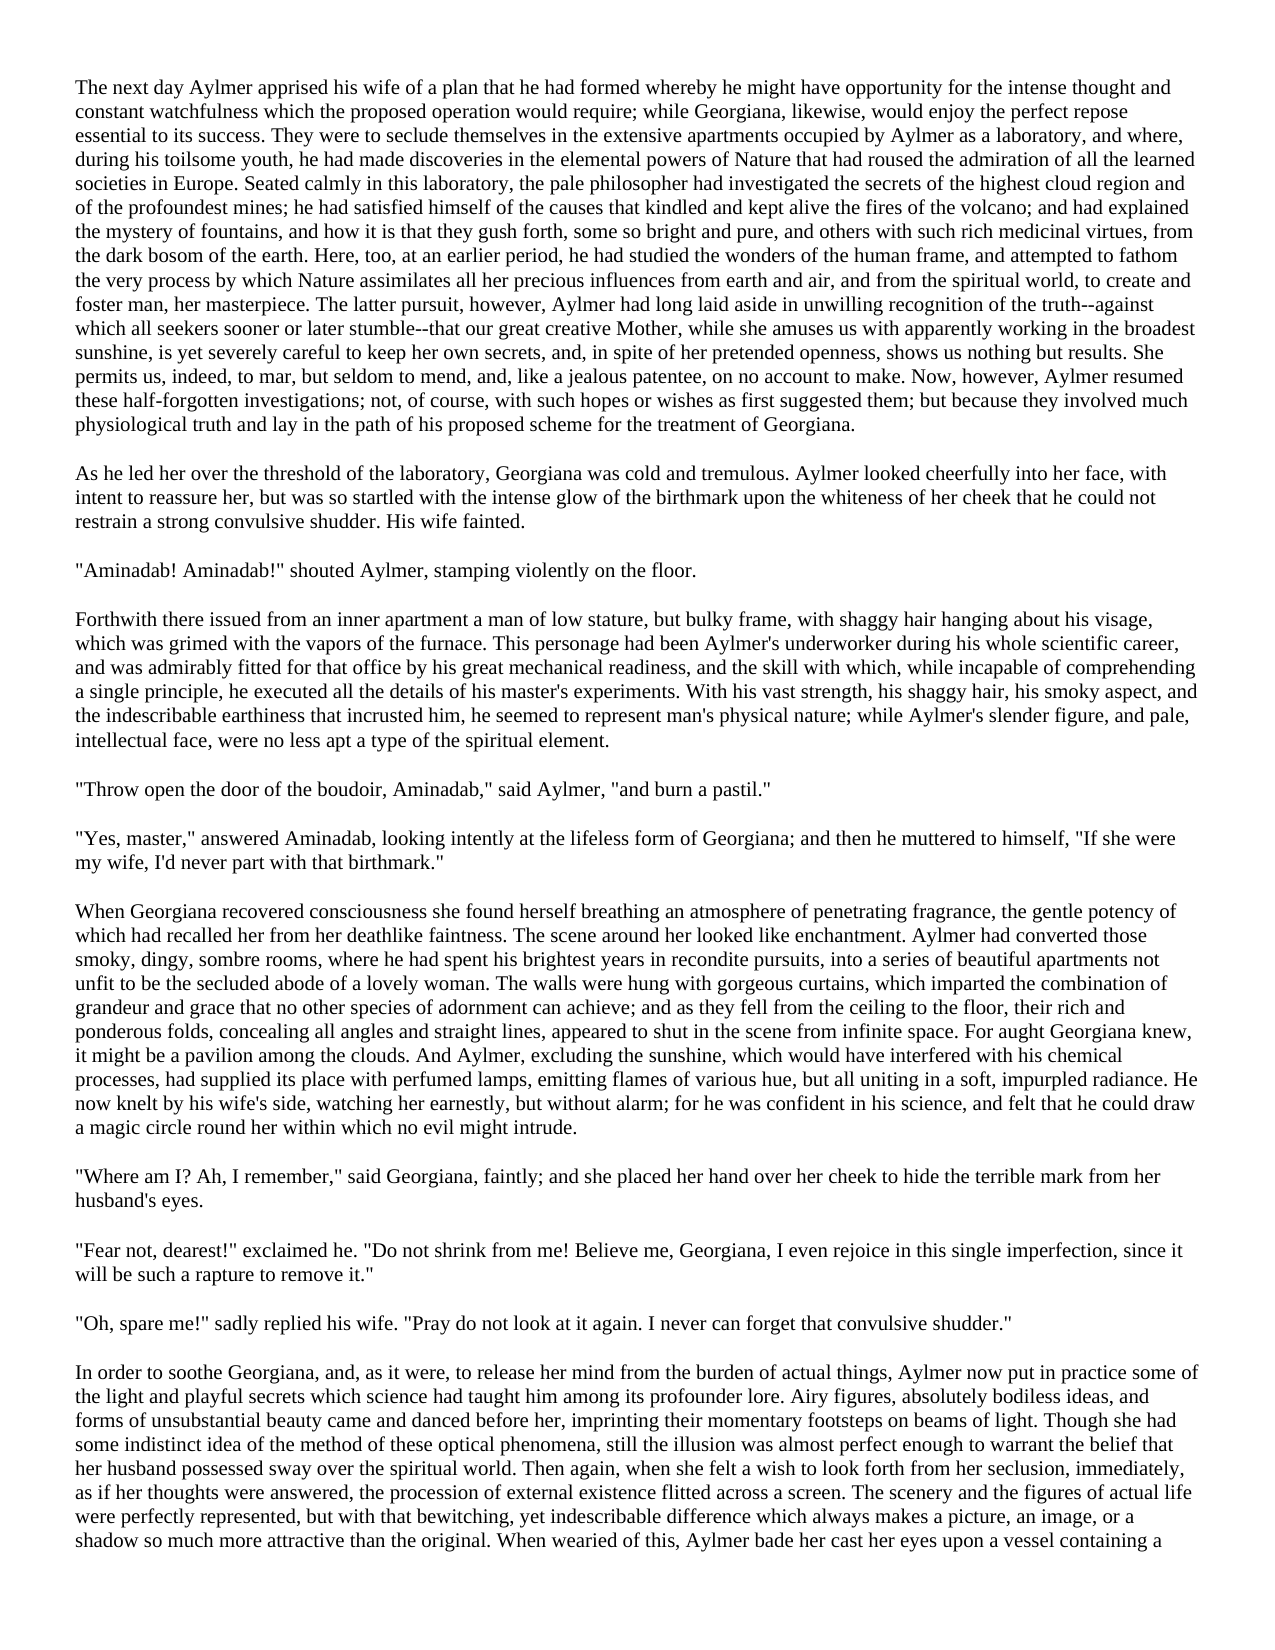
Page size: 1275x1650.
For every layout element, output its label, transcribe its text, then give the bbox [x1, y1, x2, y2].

text "Where am I? Ah, I remember," said Georgiana, faintly; and she placed her hand over her cheek to hide the terrible mark from her husband's eyes. [75, 1164, 1200, 1212]
text "Yes, master," answered Aminadab, looking intently at the lifeless form of Georgiana; and then he muttered to himself, "If she were my wife, I'd never part with that birthmark." [75, 826, 1200, 874]
text "Fear not, dearest!" exclaimed he. "Do not shrink from me! Believe me, Georgiana, I even rejoice in this single imperfection, since it will be such a rapture to remove it." [75, 1237, 1200, 1286]
text "Oh, spare me!" sadly replied his wife. "Pray do not look at it again. I never can forget that convulsive shudder." [75, 1311, 1200, 1335]
text When Georgiana recovered consciousness she found herself breathing an atmosphere of penetrating fragrance, the gentle potency of which had recalled her from her deathlike faintness. The scene around her looked like enchantment. Aylmer had converted those smoky, dingy, sombre rooms, where he had spent his brightest years in recondite pursuits, into a series of beautiful apartments not unfit to be the secluded abode of a lovely woman. The walls were hung with gorgeous curtains, which imparted the combination of grandeur and grace that no other species of adornment can achieve; and as they fell from the ceiling to the floor, their rich and ponderous folds, concealing all angles and straight lines, appeared to shut in the scene from infinite space. For aught Georgiana knew, it might be a pavilion among the clouds. And Aylmer, excluding the sunshine, which would have interfered with his chemical processes, had supplied its place with perfumed lamps, emitting flames of various hue, but all uniting in a soft, impurpled radiance. He now knelt by his wife's side, watching her earnestly, but without alarm; for he was confident in his science, and felt that he could draw a magic circle round her within which no evil might intrude. [75, 899, 1200, 1139]
text "Throw open the door of the boudoir, Aminadab," said Aylmer, "and burn a pastil." [75, 777, 1200, 801]
text As he led her over the threshold of the laboratory, Georgiana was cold and tremulous. Aylmer looked cheerfully into her face, with intent to reassure her, but was so startled with the intense glow of the birthmark upon the whiteness of her cheek that he could not restrain a strong convulsive shudder. His wife fainted. [75, 461, 1200, 533]
text The next day Aylmer apprised his wife of a plan that he had formed whereby he might have opportunity for the intense thought and constant watchfulness which the proposed operation would require; while Georgiana, likewise, would enjoy the perfect repose essential to its success. They were to seclude themselves in the extensive apartments occupied by Aylmer as a laboratory, and where, during his toilsome youth, he had made discoveries in the elemental powers of Nature that had roused the admiration of all the learned societies in Europe. Seated calmly in this laboratory, the pale philosopher had investigated the secrets of the highest cloud region and of the profoundest mines; he had satisfied himself of the causes that kindled and kept alive the fires of the volcano; and had explained the mystery of fountains, and how it is that they gush forth, some so bright and pure, and others with such rich medicinal virtues, from the dark bosom of the earth. Here, too, at an earlier period, he had studied the wonders of the human frame, and attempted to fathom the very process by which Nature assimilates all her precious influences from earth and air, and from the spiritual world, to create and foster man, her masterpiece. The latter pursuit, however, Aylmer had long laid aside in unwilling recognition of the truth--against which all seekers sooner or later stumble--that our great creative Mother, while she amuses us with apparently working in the broadest sunshine, is yet severely careful to keep her own secrets, and, in spite of her pretended openness, shows us nothing but results. She permits us, indeed, to mar, but seldom to mend, and, like a jealous patentee, on no account to make. Now, however, Aylmer resumed these half-forgotten investigations; not, of course, with such hopes or wishes as first suggested them; but because they involved much physiological truth and lay in the path of his proposed scheme for the treatment of Georgiana. [75, 75, 1200, 436]
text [75, 1360, 1200, 1552]
text "Aminadab! Aminadab!" shouted Aylmer, stamping violently on the floor. [75, 558, 1200, 582]
text Forthwith there issued from an inner apartment a man of low stature, but bulky frame, with shaggy hair hanging about his visage, which was grimed with the vapors of the furnace. This personage had been Aylmer's underworker during his whole scientific career, and was admirably fitted for that office by his great mechanical readiness, and the skill with which, while incapable of comprehending a single principle, he executed all the details of his master's experiments. With his vast strength, his shaggy hair, his smoky aspect, and the indescribable earthiness that incrusted him, he seemed to represent man's physical nature; while Aylmer's slender figure, and pale, intellectual face, were no less apt a type of the spiritual element. [75, 607, 1200, 752]
